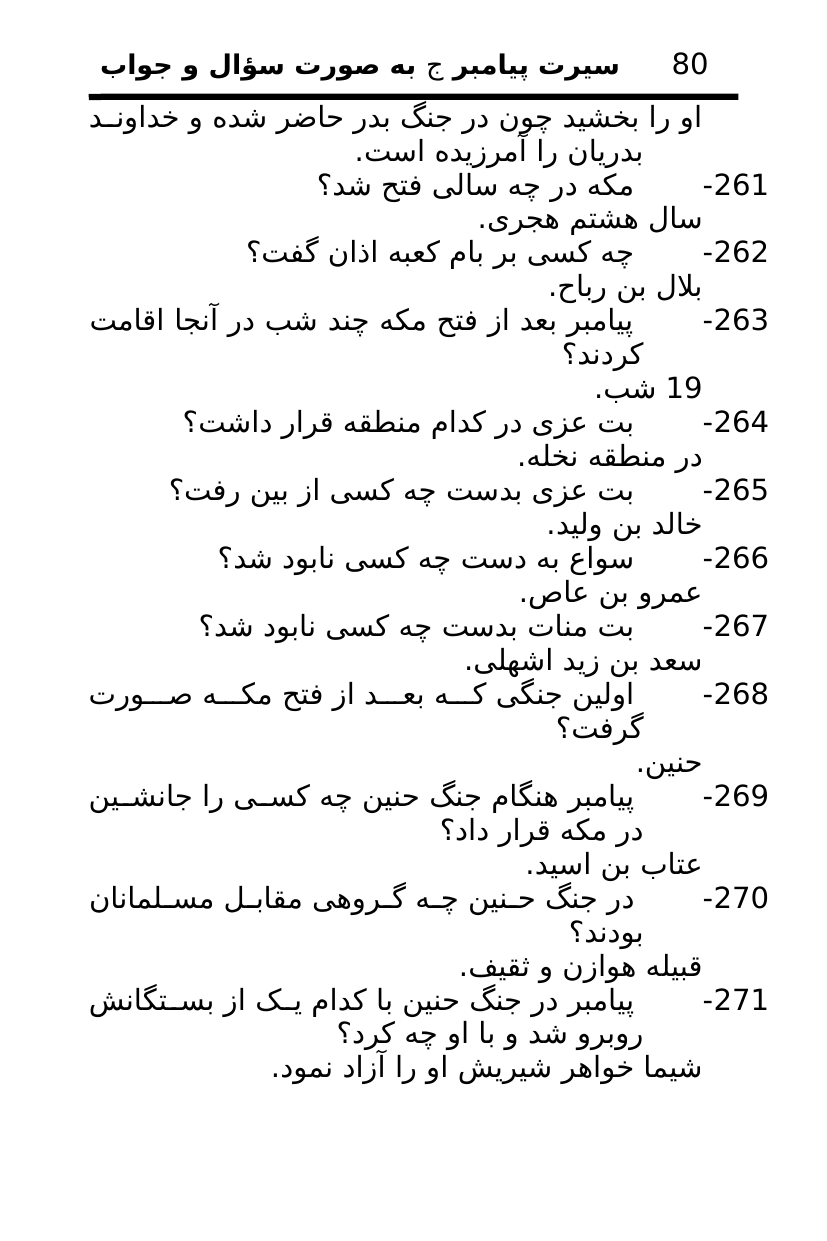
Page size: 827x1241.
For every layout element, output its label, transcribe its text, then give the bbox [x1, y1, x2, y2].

text سال هشتم هجری. [89, 202, 703, 236]
text سعد بن زید اشهلی. [89, 643, 703, 677]
text در منطقه نخله. [89, 439, 703, 473]
text بلال بن رباح. [89, 270, 703, 304]
text شیما خواهر شیریش او را آزاد نمود. [89, 1051, 703, 1085]
text او را بخشید چون در جنگ بدر حاضر شده و خداوند بدریان را آمرزیده است. [89, 100, 703, 168]
list در جنگ حنین چه گروهی مقابل مسلمانان بودند؟ [89, 881, 703, 949]
list اولین جنگی که بعد از فتح مکه صورت گرفت؟ [89, 677, 703, 745]
text 19 شب. [89, 372, 703, 406]
list پیامبر بعد از فتح مکه چند شب در آنجا اقامت کردند؟ [89, 304, 703, 372]
text عمرو بن عاص. [89, 575, 703, 609]
list مکه در چه سالی فتح شد؟ [89, 168, 703, 202]
list بت عزی بدست چه کسی از بین رفت؟ [89, 473, 703, 507]
text قبیله هوازن و ثقیف. [89, 949, 703, 983]
list سواع به دست چه کسی نابود شد؟ [89, 541, 703, 575]
list بت منات بدست چه کسی نابود شد؟ [89, 609, 703, 643]
text خالد بن ولید. [89, 507, 703, 541]
text عتاب بن اسید. [89, 847, 703, 881]
list بت عزی در کدام منطقه قرار داشت؟ [89, 406, 703, 439]
list چه کسی بر بام کعبه اذان گفت؟ [89, 236, 703, 270]
list پیامبر هنگام جنگ حنین چه کسی را جانشین در مکه قرار داد؟ [89, 779, 703, 847]
list پیامبر در جنگ حنین با کدام یک از بستگانش روبرو شد و با او چه کرد؟ [89, 983, 703, 1051]
text حنین. [89, 745, 703, 779]
